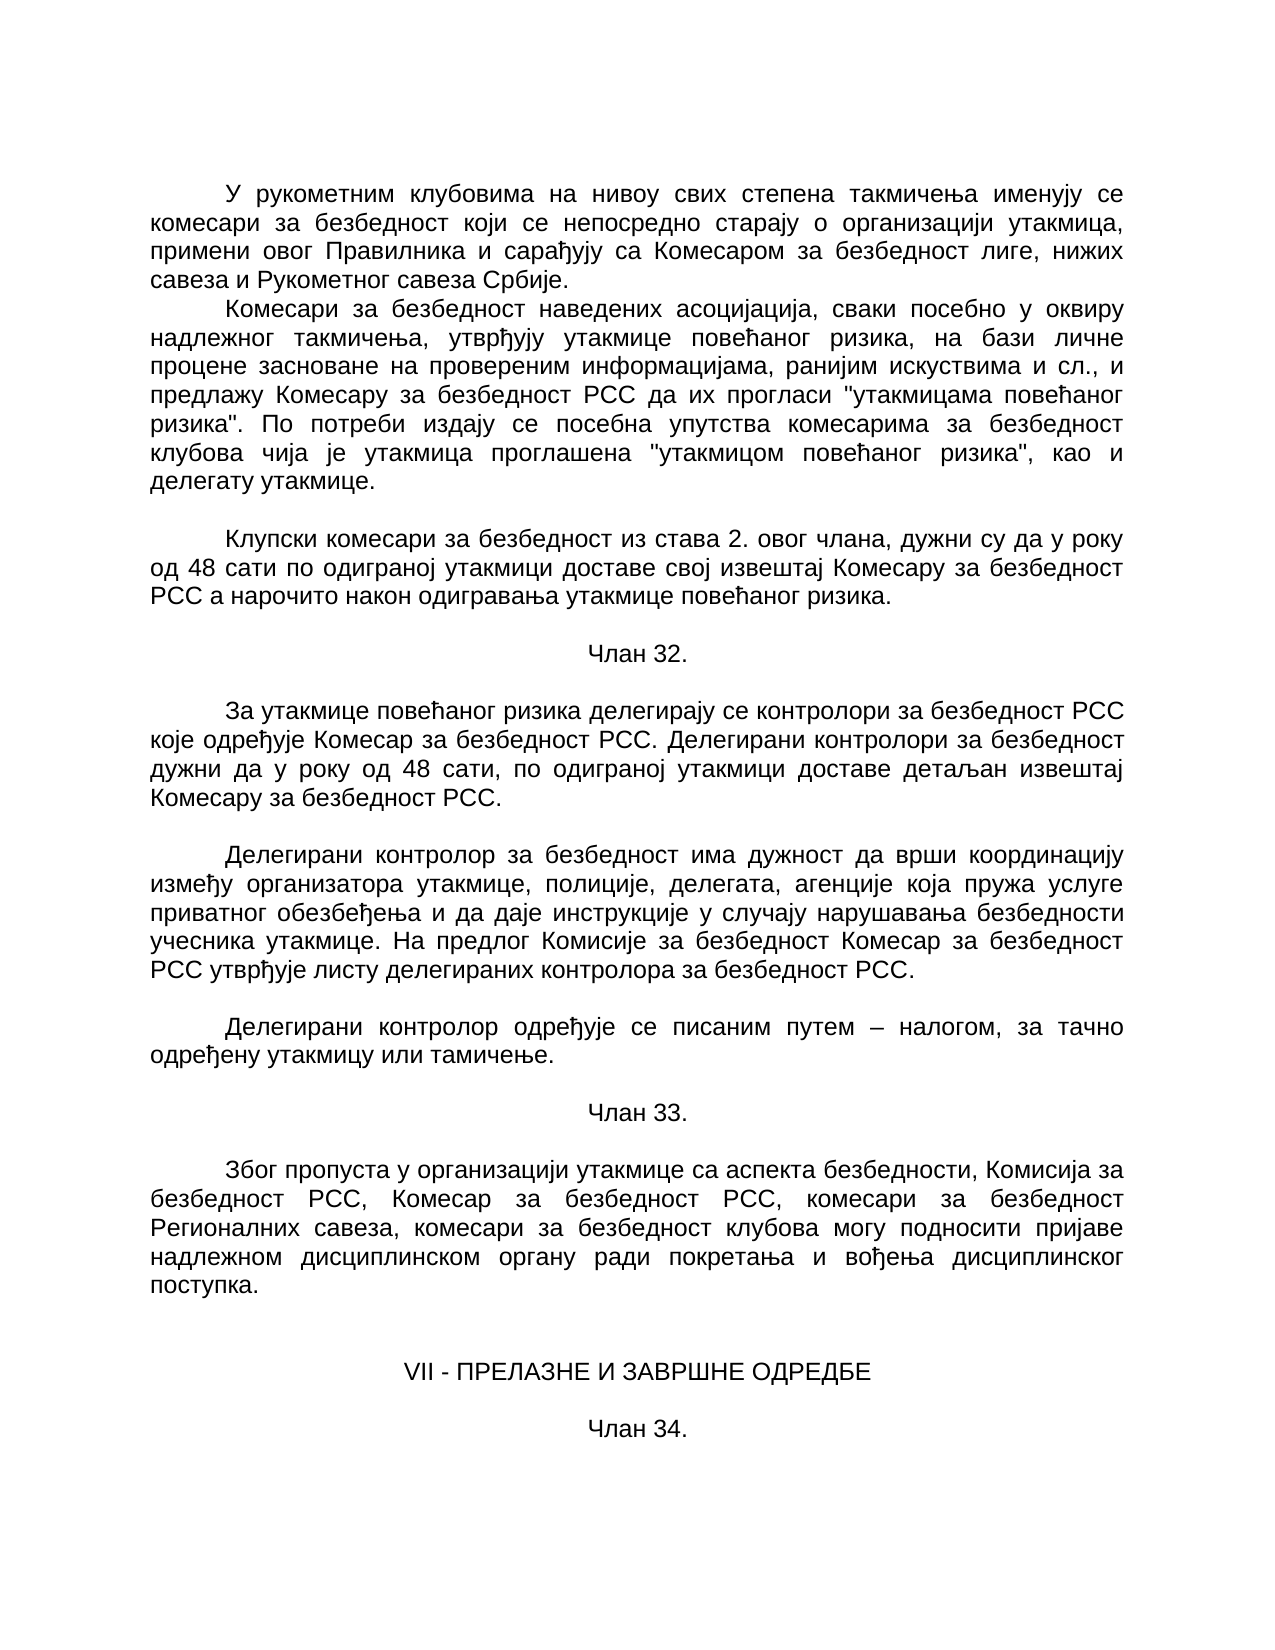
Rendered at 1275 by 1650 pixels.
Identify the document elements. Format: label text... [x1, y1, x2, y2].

text Делегирани контролор за безбедност има дужност да врши координацију између организатора утакмице, полиције, делегата, агенције која пружа услуге приватног обезбеђења и да даје инструкције у случају нарушавања безбедности учесника утакмице. На предлог Комисије за безбедност Комесар за безбедност РСС утврђује листу делегираних контролора за безбедност РСС. [150, 840, 1125, 984]
text Делегирани контролор одређује се писаним путем – налогом, за тачно одређену утакмицу или тамичење. [150, 1012, 1125, 1069]
text У рукометним клубовима на нивоу свих степена такмичења именују се комесари за безбедност који се непосредно старају о организацији утакмица, примени овог Правилника и сарађују са Комесаром за безбедност лиге, нижих савеза и Рукометног савеза Србије. [150, 179, 1125, 294]
text Члан 34. [150, 1414, 1125, 1443]
text VII - ПРЕЛАЗНЕ И ЗАВРШНЕ ОДРЕДБЕ [150, 1357, 1125, 1386]
text Комесари за безбедност наведених асоцијација, сваки посебно у оквиру надлежног такмичења, утврђују утакмице повећаног ризика, на бази личне процене засноване на провереним информацијама, ранијим искуствима и сл., и предлажу Комесару за безбедност РСС да их прогласи "утакмицама повећаног ризика". По потреби издају се посебна упутства комесарима за безбедност клубова чија је утакмица проглашена "утакмицом повећаног ризика", као и делегату утакмице. [150, 294, 1125, 495]
text Клупски комесари за безбедност из става 2. овог члана, дужни су да у року од 48 сати по одиграној утакмици доставе свој извештај Комесару за безбедност РСС а нарочито након одигравања утакмице повећаног ризика. [150, 524, 1125, 610]
text Члан 32. [150, 639, 1125, 667]
text За утакмице повећаног ризика делегирају се контролори за безбедност РСС које одређује Комесар за безбедност РСС. Делегирани контролори за безбедност дужни да у року од 48 сати, по одиграној утакмици доставе детаљан извештај Комесару за безбедност РСС. [150, 696, 1125, 811]
text Због пропуста у организацији утакмице са аспекта безбедности, Комисија за безбедност РСС, Комесар за безбедност РСС, комесари за безбедност Регионалних савеза, комесари за безбедност клубова могу подносити пријаве надлежном дисциплинском органу ради покретања и вођења дисциплинског поступка. [150, 1156, 1125, 1299]
text Члан 33. [150, 1098, 1125, 1127]
